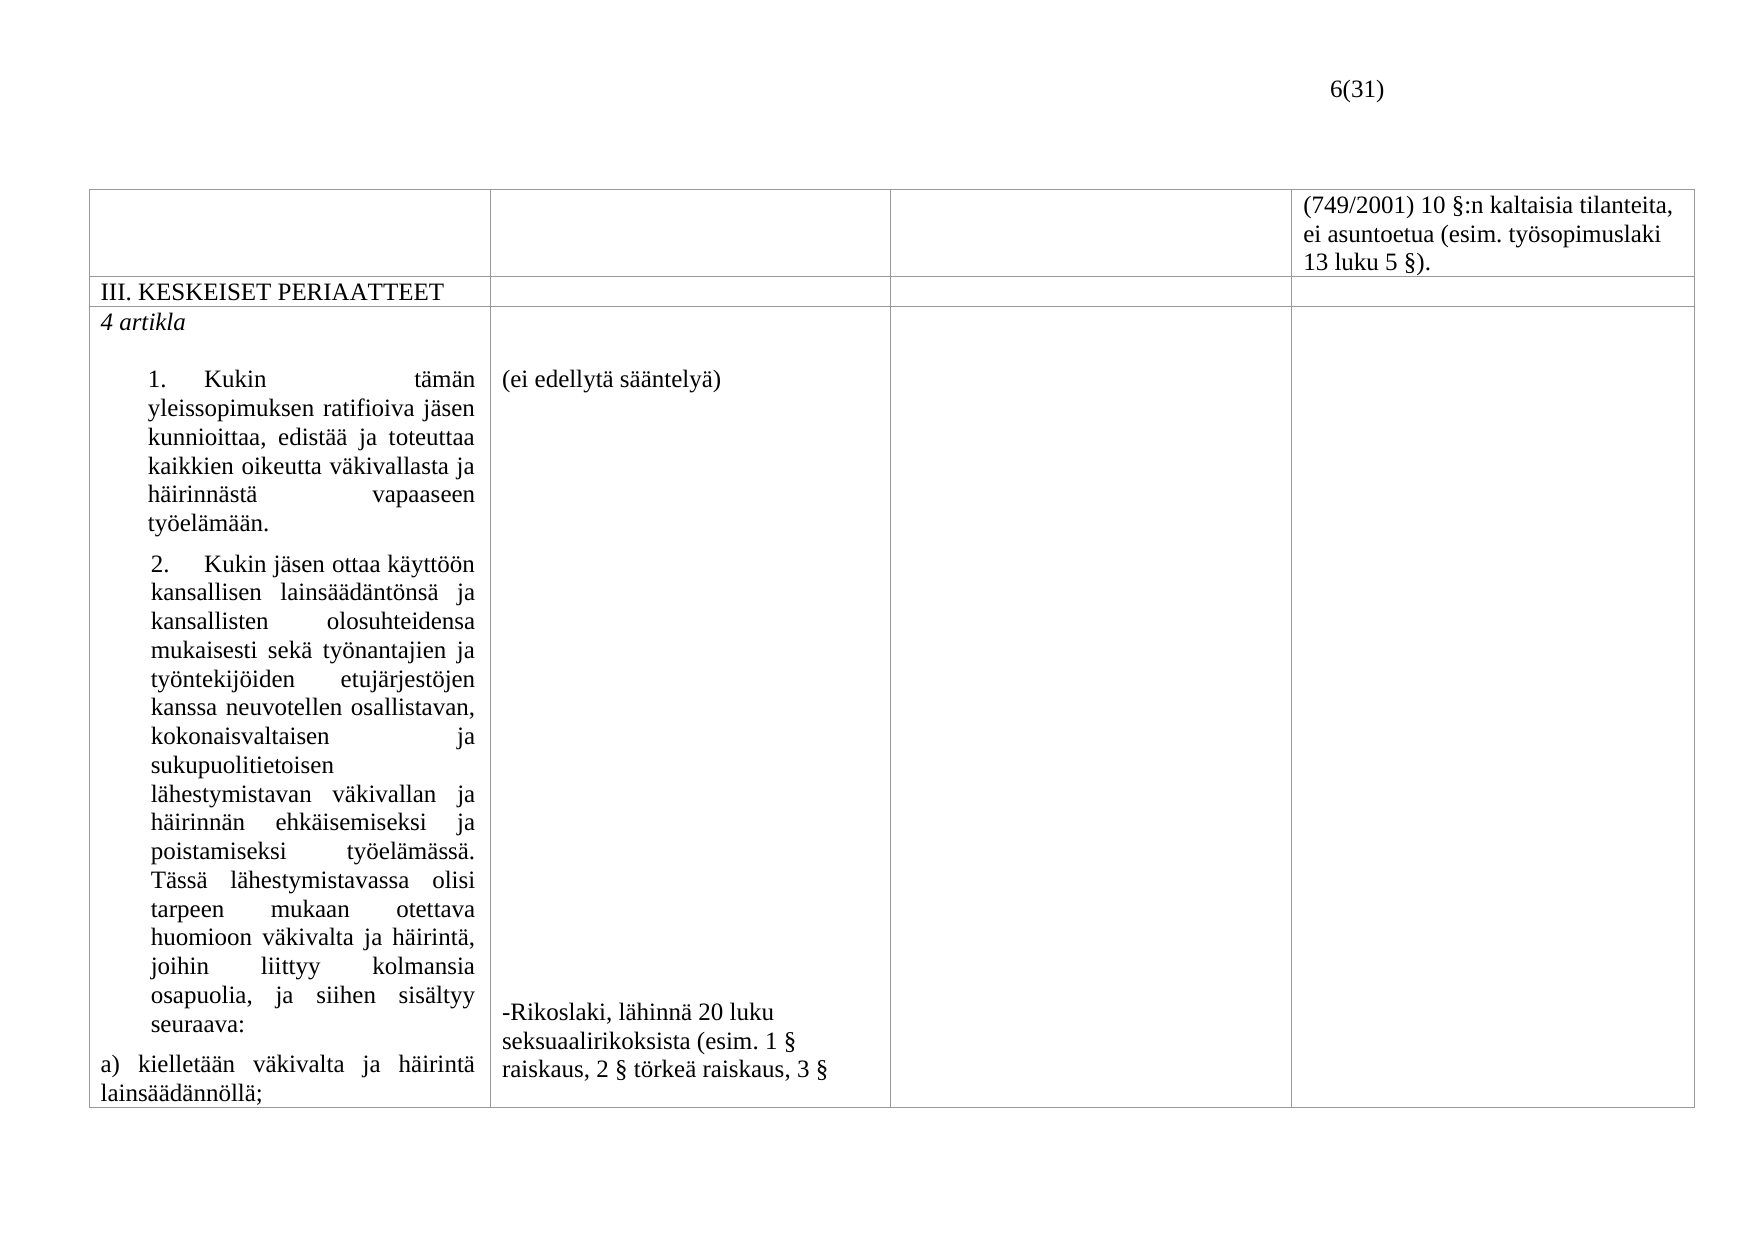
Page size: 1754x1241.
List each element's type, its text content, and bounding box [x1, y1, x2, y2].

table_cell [90, 307, 490, 1107]
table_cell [491, 307, 890, 1107]
table_cell [491, 277, 890, 306]
table_cell [891, 277, 1291, 306]
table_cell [891, 307, 1291, 1107]
table_cell III. KESKEISET PERIAATTEET [90, 277, 490, 306]
table_cell [1292, 277, 1694, 306]
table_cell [1292, 307, 1694, 1107]
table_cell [90, 190, 490, 276]
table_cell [1292, 190, 1694, 276]
table_cell [891, 190, 1291, 276]
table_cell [491, 190, 890, 276]
